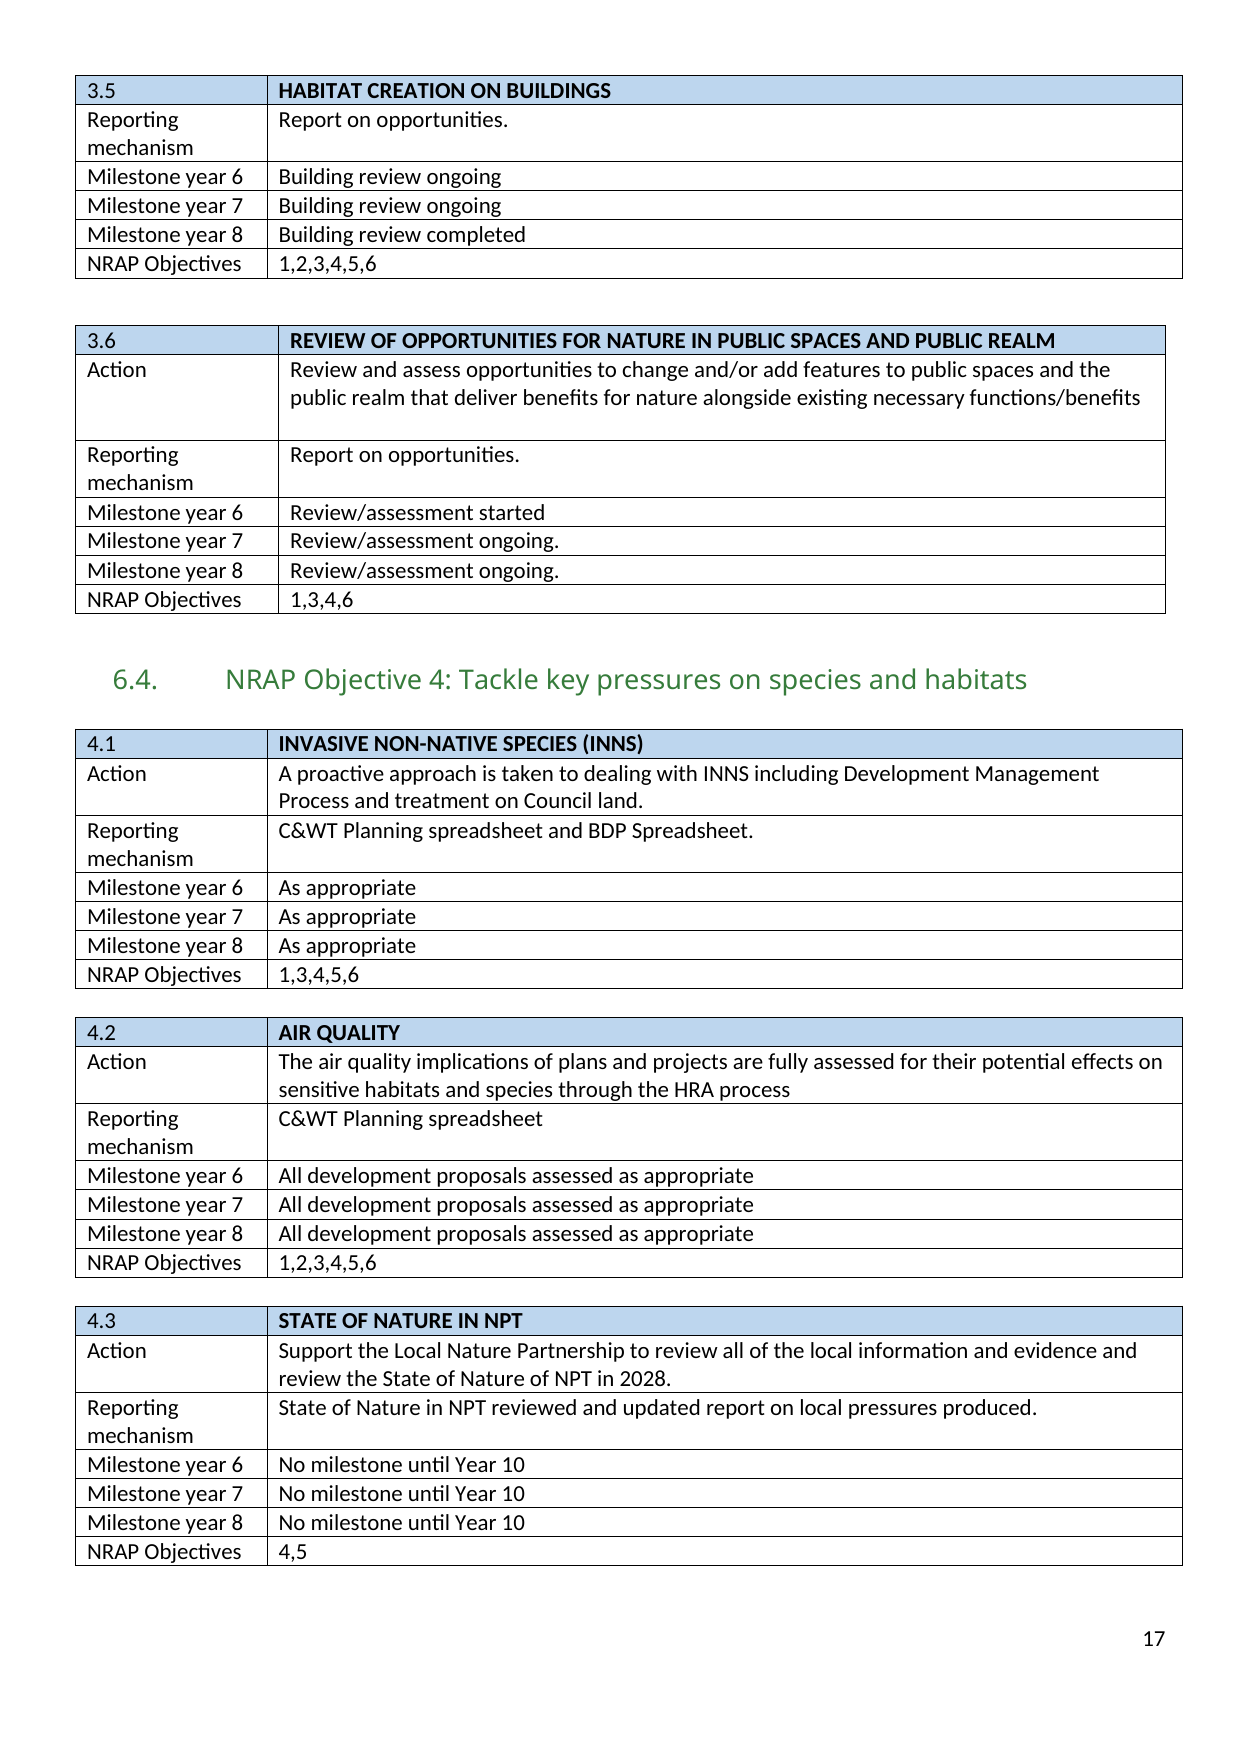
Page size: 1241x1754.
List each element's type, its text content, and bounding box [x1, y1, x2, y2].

table_cell Milestone year 6 [76, 1450, 267, 1478]
table_cell NRAP Objectives [76, 1249, 267, 1277]
table_cell As appropriate [268, 931, 1182, 959]
table_cell Reporting mechanism [76, 105, 267, 161]
table_header REVIEW OF OPPORTUNITIES FOR NATURE IN PUBLIC SPACES AND PUBLIC REALM [279, 326, 1165, 354]
table_cell Milestone year 7 [76, 191, 267, 219]
table_cell Milestone year 6 [76, 873, 267, 901]
table_cell No milestone until Year 10 [268, 1508, 1182, 1536]
table_cell As appropriate [268, 873, 1182, 901]
table_cell Milestone year 6 [76, 498, 278, 526]
table_cell All development proposals assessed as appropriate [268, 1220, 1182, 1247]
table_cell Milestone year 7 [76, 1190, 267, 1218]
table_cell Milestone year 7 [76, 527, 278, 555]
table_cell Milestone year 6 [76, 1161, 267, 1189]
table_cell Milestone year 6 [76, 162, 267, 190]
table_cell Building review ongoing [268, 162, 1182, 190]
table_header 4.1 [76, 730, 267, 758]
table_header STATE OF NATURE IN NPT [268, 1307, 1182, 1335]
table_cell Review/assessment ongoing. [279, 527, 1165, 555]
subtitle NRAP Objective 4: Tackle key pressures on species and habitats [112, 661, 1165, 698]
table_header AIR QUALITY [268, 1018, 1182, 1046]
table_cell Milestone year 8 [76, 220, 267, 248]
table_cell NRAP Objectives [76, 1537, 267, 1565]
table_cell The air quality implications of plans and projects are fully assessed for their potential effects on sensitive habitats and species through the HRA process [268, 1047, 1182, 1103]
table_cell Milestone year 7 [76, 902, 267, 930]
table_cell C&WT Planning spreadsheet and BDP Spreadsheet. [268, 816, 1182, 872]
table_cell Milestone year 7 [76, 1479, 267, 1507]
table_cell Review/assessment ongoing. [279, 556, 1165, 584]
table_cell Action [76, 1047, 267, 1103]
table_cell Reporting mechanism [76, 441, 278, 497]
table_header 3.6 [76, 326, 278, 354]
table_cell Report on opportunities. [268, 105, 1182, 161]
table_cell Milestone year 8 [76, 1220, 267, 1247]
table_cell Building review completed [268, 220, 1182, 248]
table_cell All development proposals assessed as appropriate [268, 1190, 1182, 1218]
table_header HABITAT CREATION ON BUILDINGS [268, 76, 1182, 104]
table_cell C&WT Planning spreadsheet [268, 1104, 1182, 1160]
table_cell No milestone until Year 10 [268, 1479, 1182, 1507]
table_cell A proactive approach is taken to dealing with INNS including Development Management Process and treatment on Council land. [268, 759, 1182, 815]
table_cell Milestone year 8 [76, 1508, 267, 1536]
table_cell 1,3,4,6 [279, 585, 1165, 613]
table_cell State of Nature in NPT reviewed and updated report on local pressures produced. [268, 1393, 1182, 1449]
table_cell Reporting mechanism [76, 1393, 267, 1449]
table_cell 1,3,4,5,6 [268, 960, 1182, 988]
table_cell Milestone year 8 [76, 556, 278, 584]
table_cell Milestone year 8 [76, 931, 267, 959]
table_cell Action [76, 355, 278, 439]
table_cell NRAP Objectives [76, 960, 267, 988]
table_cell 4,5 [268, 1537, 1182, 1565]
table_cell NRAP Objectives [76, 585, 278, 613]
table_cell As appropriate [268, 902, 1182, 930]
table_header 4.2 [76, 1018, 267, 1046]
table_cell 1,2,3,4,5,6 [268, 1249, 1182, 1277]
table_cell No milestone until Year 10 [268, 1450, 1182, 1478]
table_cell All development proposals assessed as appropriate [268, 1161, 1182, 1189]
table_cell Building review ongoing [268, 191, 1182, 219]
table_cell Report on opportunities. [279, 441, 1165, 497]
table_header 4.3 [76, 1307, 267, 1335]
table_cell Support the Local Nature Partnership to review all of the local information and evidence and review the State of Nature of NPT in 2028. [268, 1336, 1182, 1392]
table_cell Action [76, 1336, 267, 1392]
table_cell 1,2,3,4,5,6 [268, 249, 1182, 277]
table_cell Action [76, 759, 267, 815]
table_cell NRAP Objectives [76, 249, 267, 277]
table_header INVASIVE NON-NATIVE SPECIES (INNS) [268, 730, 1182, 758]
table_header 3.5 [76, 76, 267, 104]
table_cell Review and assess opportunities to change and/or add features to public spaces and the public realm that deliver benefits for nature alongside existing necessary functions/benefits [279, 355, 1165, 439]
table_cell Reporting mechanism [76, 816, 267, 872]
table_cell Review/assessment started [279, 498, 1165, 526]
table_cell Reporting mechanism [76, 1104, 267, 1160]
